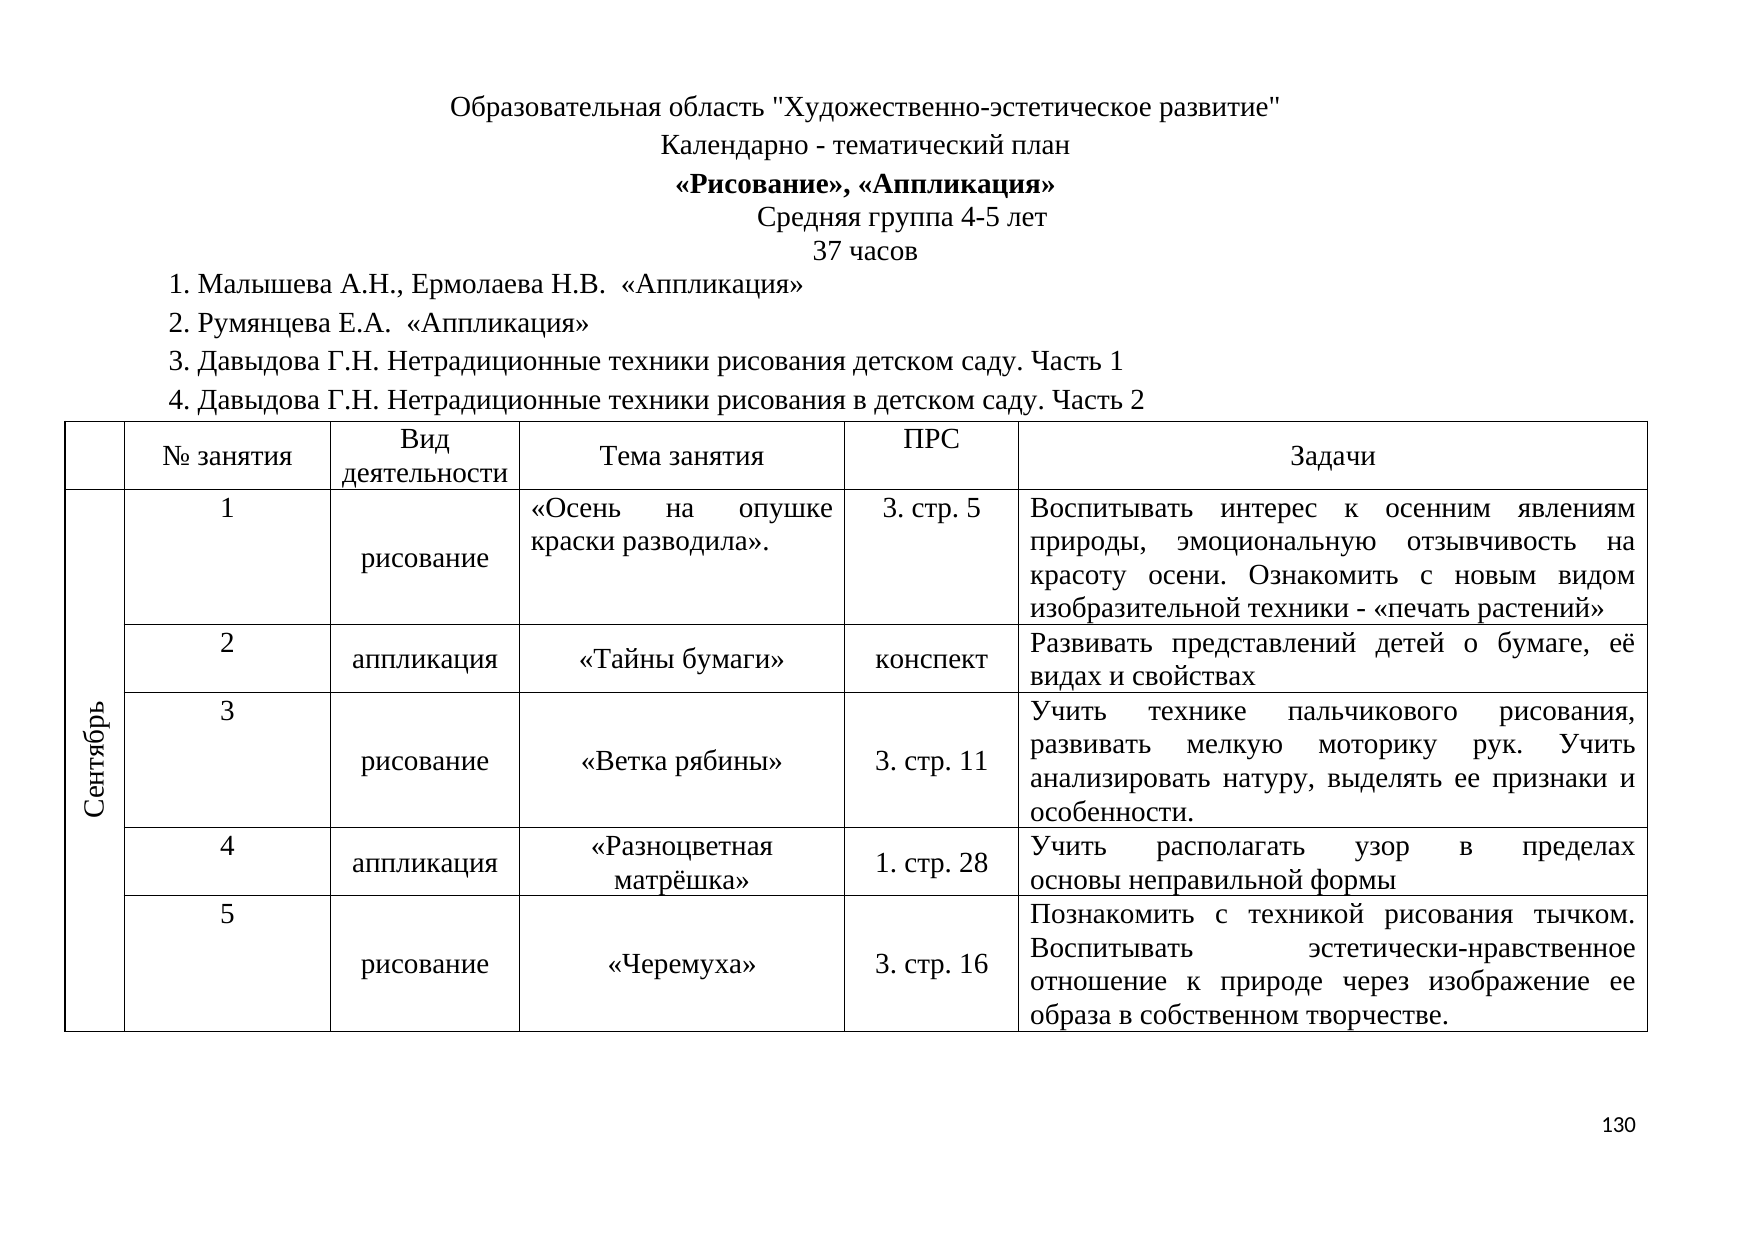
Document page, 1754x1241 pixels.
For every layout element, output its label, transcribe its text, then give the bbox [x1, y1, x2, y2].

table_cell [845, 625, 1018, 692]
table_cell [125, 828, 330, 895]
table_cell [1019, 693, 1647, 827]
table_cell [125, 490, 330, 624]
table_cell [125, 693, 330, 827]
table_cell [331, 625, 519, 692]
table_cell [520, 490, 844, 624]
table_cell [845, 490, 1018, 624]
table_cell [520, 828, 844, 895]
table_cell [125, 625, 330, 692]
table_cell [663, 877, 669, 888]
text 2. Румянцева Е.А. «Аппликация» [94, 305, 1636, 338]
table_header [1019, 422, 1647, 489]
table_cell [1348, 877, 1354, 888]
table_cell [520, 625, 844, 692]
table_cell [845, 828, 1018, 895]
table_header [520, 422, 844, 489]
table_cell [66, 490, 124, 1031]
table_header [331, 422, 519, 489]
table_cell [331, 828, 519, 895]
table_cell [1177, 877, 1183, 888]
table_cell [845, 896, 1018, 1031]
text Календарно - тематический план [94, 127, 1636, 161]
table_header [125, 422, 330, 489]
text 1. Малышева А.Н., Ермолаева Н.В. «Аппликация» [94, 266, 1636, 300]
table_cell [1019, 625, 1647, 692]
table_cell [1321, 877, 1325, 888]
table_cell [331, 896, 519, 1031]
text Средняя группа 4-5 лет [94, 199, 1636, 233]
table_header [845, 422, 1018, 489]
text 3. Давыдова Г.Н. Нетрадиционные техники рисования детском саду. Часть 1 [94, 343, 1636, 377]
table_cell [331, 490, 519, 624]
text 4. Давыдова Г.Н. Нетрадиционные техники рисования в детском саду. Часть 2 [94, 382, 1636, 416]
text Образовательная область "Художественно-эстетическое развитие" [94, 89, 1636, 122]
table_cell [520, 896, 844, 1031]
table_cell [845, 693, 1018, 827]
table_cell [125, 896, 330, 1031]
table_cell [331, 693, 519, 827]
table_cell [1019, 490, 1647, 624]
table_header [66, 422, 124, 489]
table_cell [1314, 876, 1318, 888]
text «Рисование», «Аппликация» [94, 166, 1636, 199]
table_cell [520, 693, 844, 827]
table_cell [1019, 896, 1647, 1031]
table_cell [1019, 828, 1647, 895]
text 37 часов [94, 233, 1636, 266]
